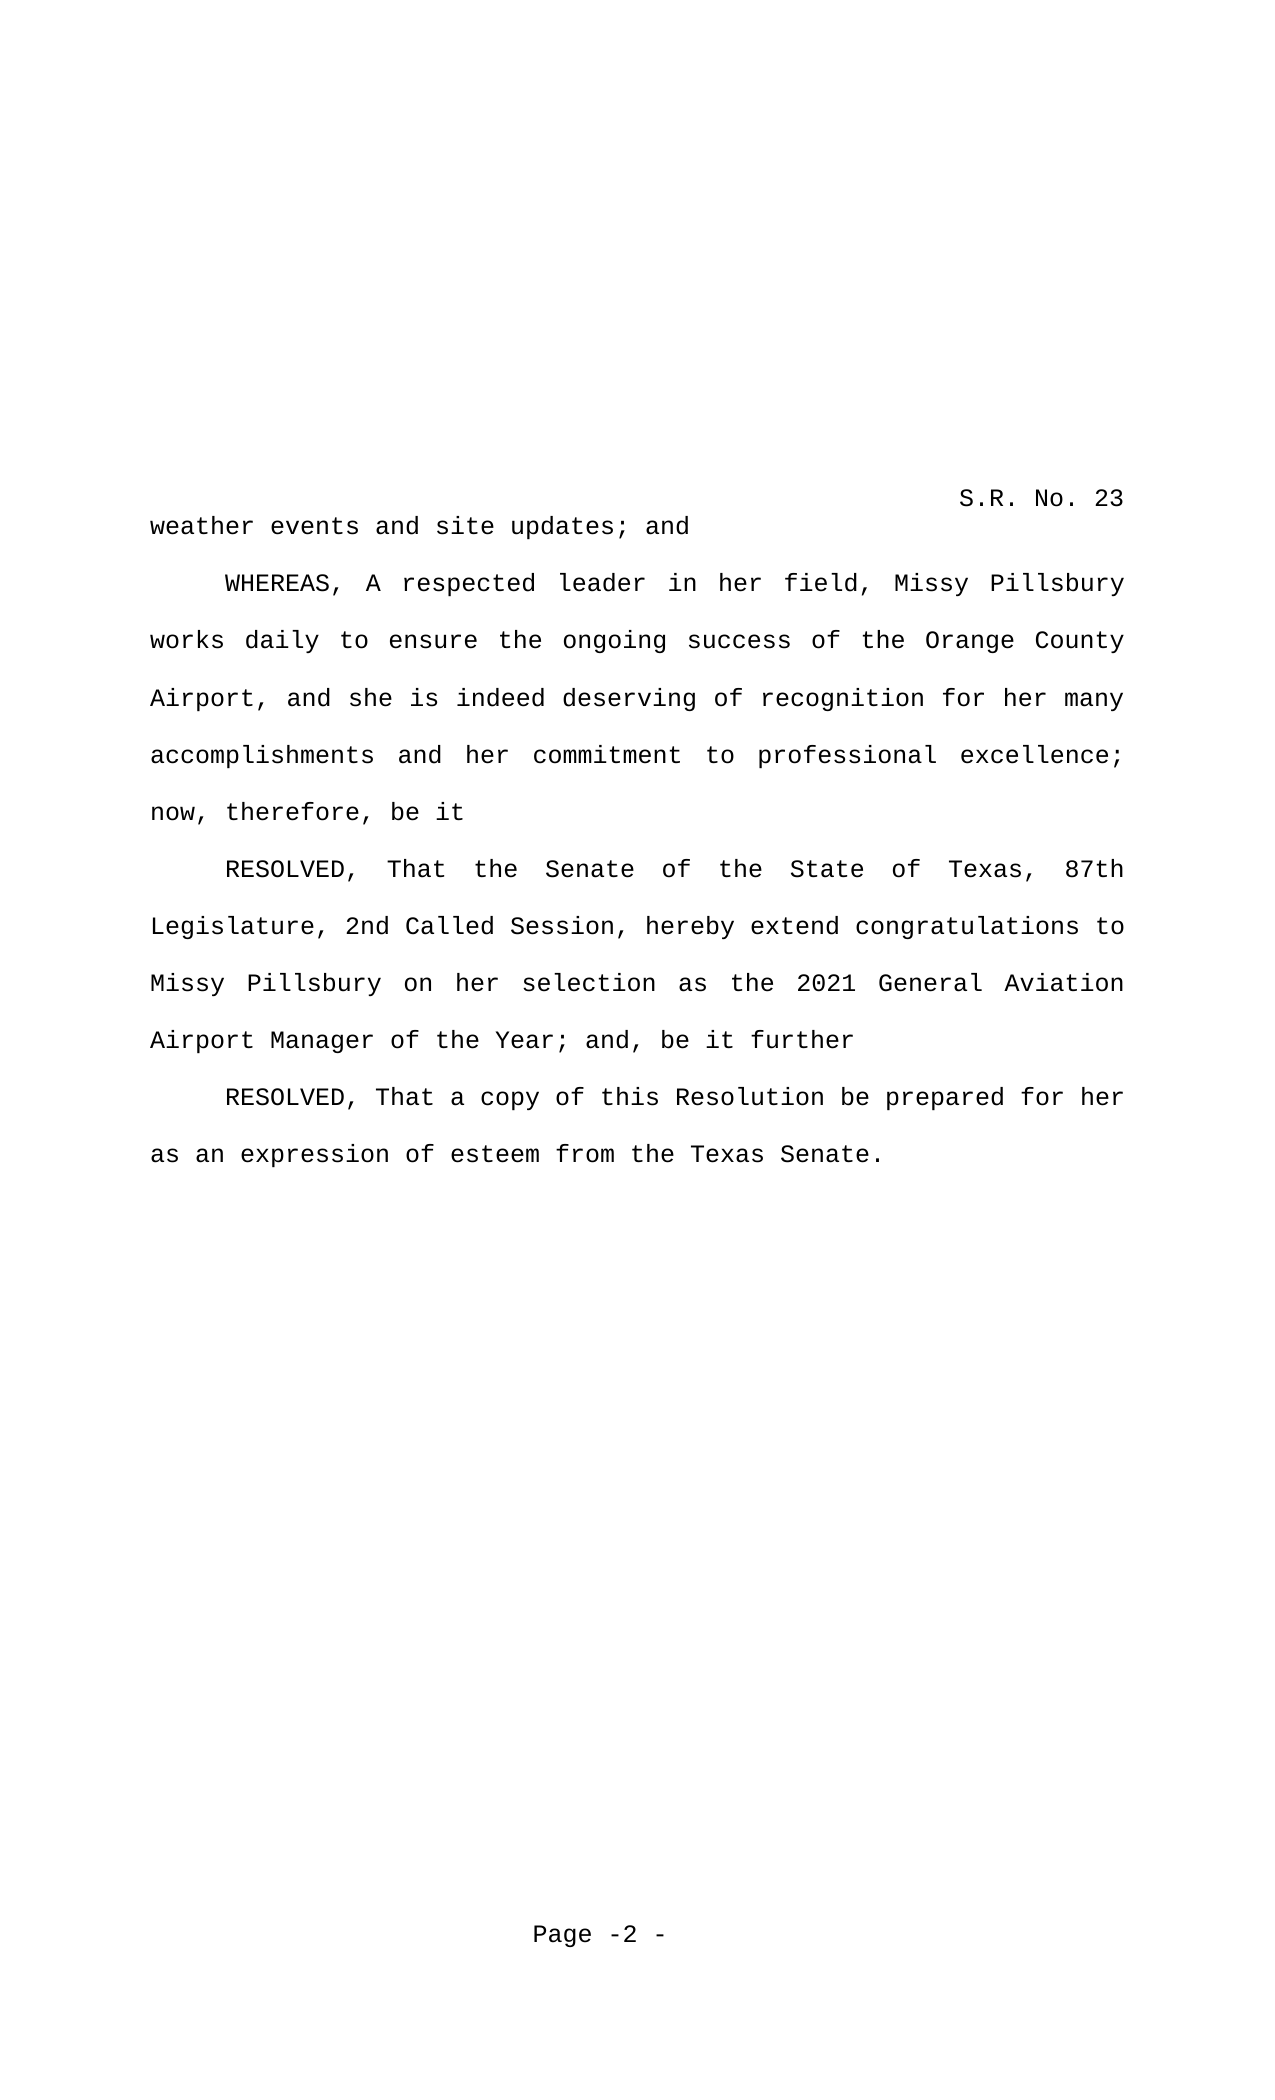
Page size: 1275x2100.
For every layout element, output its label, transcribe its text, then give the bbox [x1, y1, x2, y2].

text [150, 514, 1125, 542]
text RESOLVED, That the Senate of the State of Texas, 87th Legislature, 2nd Called Session, hereby extend congratulations to Missy Pillsbury on her selection as the 2021 General Aviation Airport Manager of the Year; and, be it further [150, 856, 1125, 1056]
text WHEREAS, A respected leader in her field, Missy Pillsbury works daily to ensure the ongoing success of the Orange County Airport, and she is indeed deserving of recognition for her many accomplishments and her commitment to professional excellence; now, therefore, be it [150, 571, 1125, 828]
text RESOLVED, That a copy of this Resolution be prepared for her as an expression of esteem from the Texas Senate. [150, 1084, 1125, 1170]
